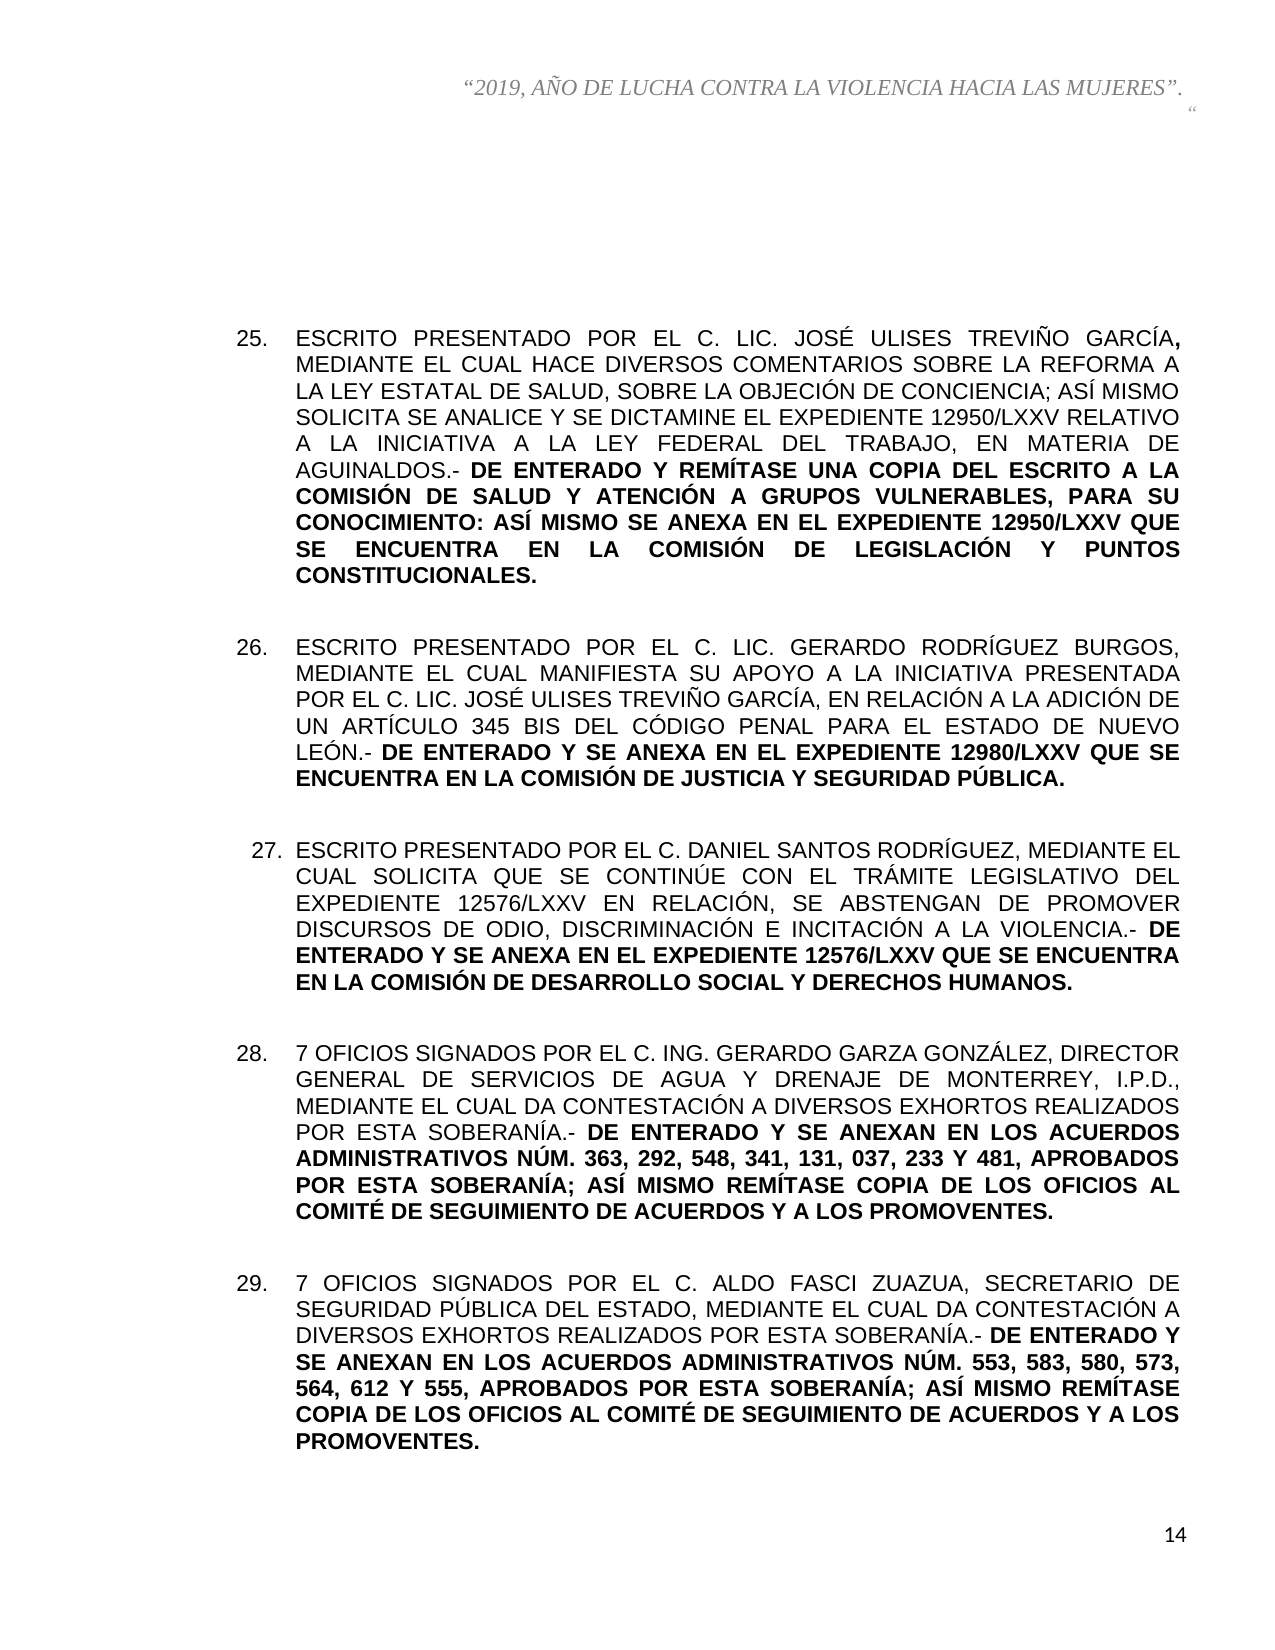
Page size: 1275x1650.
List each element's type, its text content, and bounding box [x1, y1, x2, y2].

list ESCRITO PRESENTADO POR EL C. LIC. JOSÉ ULISES TREVIÑO GARCÍA, MEDIANTE EL CUAL HACE DIVERSOS COMENTARIOS SOBRE LA REFORMA A LA LEY ESTATAL DE SALUD, SOBRE LA OBJECIÓN DE CONCIENCIA; ASÍ MISMO SOLICITA SE ANALICE Y SE DICTAMINE EL EXPEDIENTE 12950/LXXV RELATIVO A LA INICIATIVA A LA LEY FEDERAL DEL TRABAJO, EN MATERIA DE AGUINALDOS.- DE ENTERADO Y REMÍTASE UNA COPIA DEL ESCRITO A LA COMISIÓN DE SALUD Y ATENCIÓN A GRUPOS VULNERABLES, PARA SU CONOCIMIENTO: ASÍ MISMO SE ANEXA EN EL EXPEDIENTE 12950/LXXV QUE SE ENCUENTRA EN LA COMISIÓN DE LEGISLACIÓN Y PUNTOS CONSTITUCIONALES. [236, 325, 1181, 588]
list ESCRITO PRESENTADO POR EL C. DANIEL SANTOS RODRÍGUEZ, MEDIANTE EL CUAL SOLICITA QUE SE CONTINÚE CON EL TRÁMITE LEGISLATIVO DEL EXPEDIENTE 12576/LXXV EN RELACIÓN, SE ABSTENGAN DE PROMOVER DISCURSOS DE ODIO, DISCRIMINACIÓN E INCITACIÓN A LA VIOLENCIA.- DE ENTERADO Y SE ANEXA EN EL EXPEDIENTE 12576/LXXV QUE SE ENCUENTRA EN LA COMISIÓN DE DESARROLLO SOCIAL Y DERECHOS HUMANOS. [251, 837, 1181, 995]
list ESCRITO PRESENTADO POR EL C. LIC. GERARDO RODRÍGUEZ BURGOS, MEDIANTE EL CUAL MANIFIESTA SU APOYO A LA INICIATIVA PRESENTADA POR EL C. LIC. JOSÉ ULISES TREVIÑO GARCÍA, EN RELACIÓN A LA ADICIÓN DE UN ARTÍCULO 345 BIS DEL CÓDIGO PENAL PARA EL ESTADO DE NUEVO LEÓN.- DE ENTERADO Y SE ANEXA EN EL EXPEDIENTE 12980/LXXV QUE SE ENCUENTRA EN LA COMISIÓN DE JUSTICIA Y SEGURIDAD PÚBLICA. [236, 633, 1181, 792]
list 7 OFICIOS SIGNADOS POR EL C. ALDO FASCI ZUAZUA, SECRETARIO DE SEGURIDAD PÚBLICA DEL ESTADO, MEDIANTE EL CUAL DA CONTESTACIÓN A DIVERSOS EXHORTOS REALIZADOS POR ESTA SOBERANÍA.- DE ENTERADO Y SE ANEXAN EN LOS ACUERDOS ADMINISTRATIVOS NÚM. 553, 583, 580, 573, 564, 612 Y 555, APROBADOS POR ESTA SOBERANÍA; ASÍ MISMO REMÍTASE COPIA DE LOS OFICIOS AL COMITÉ DE SEGUIMIENTO DE ACUERDOS Y A LOS PROMOVENTES. [236, 1269, 1181, 1454]
list 7 OFICIOS SIGNADOS POR EL C. ING. GERARDO GARZA GONZÁLEZ, DIRECTOR GENERAL DE SERVICIOS DE AGUA Y DRENAJE DE MONTERREY, I.P.D., MEDIANTE EL CUAL DA CONTESTACIÓN A DIVERSOS EXHORTOS REALIZADOS POR ESTA SOBERANÍA.- DE ENTERADO Y SE ANEXAN EN LOS ACUERDOS ADMINISTRATIVOS NÚM. 363, 292, 548, 341, 131, 037, 233 Y 481, APROBADOS POR ESTA SOBERANÍA; ASÍ MISMO REMÍTASE COPIA DE LOS OFICIOS AL COMITÉ DE SEGUIMIENTO DE ACUERDOS Y A LOS PROMOVENTES. [236, 1040, 1181, 1224]
